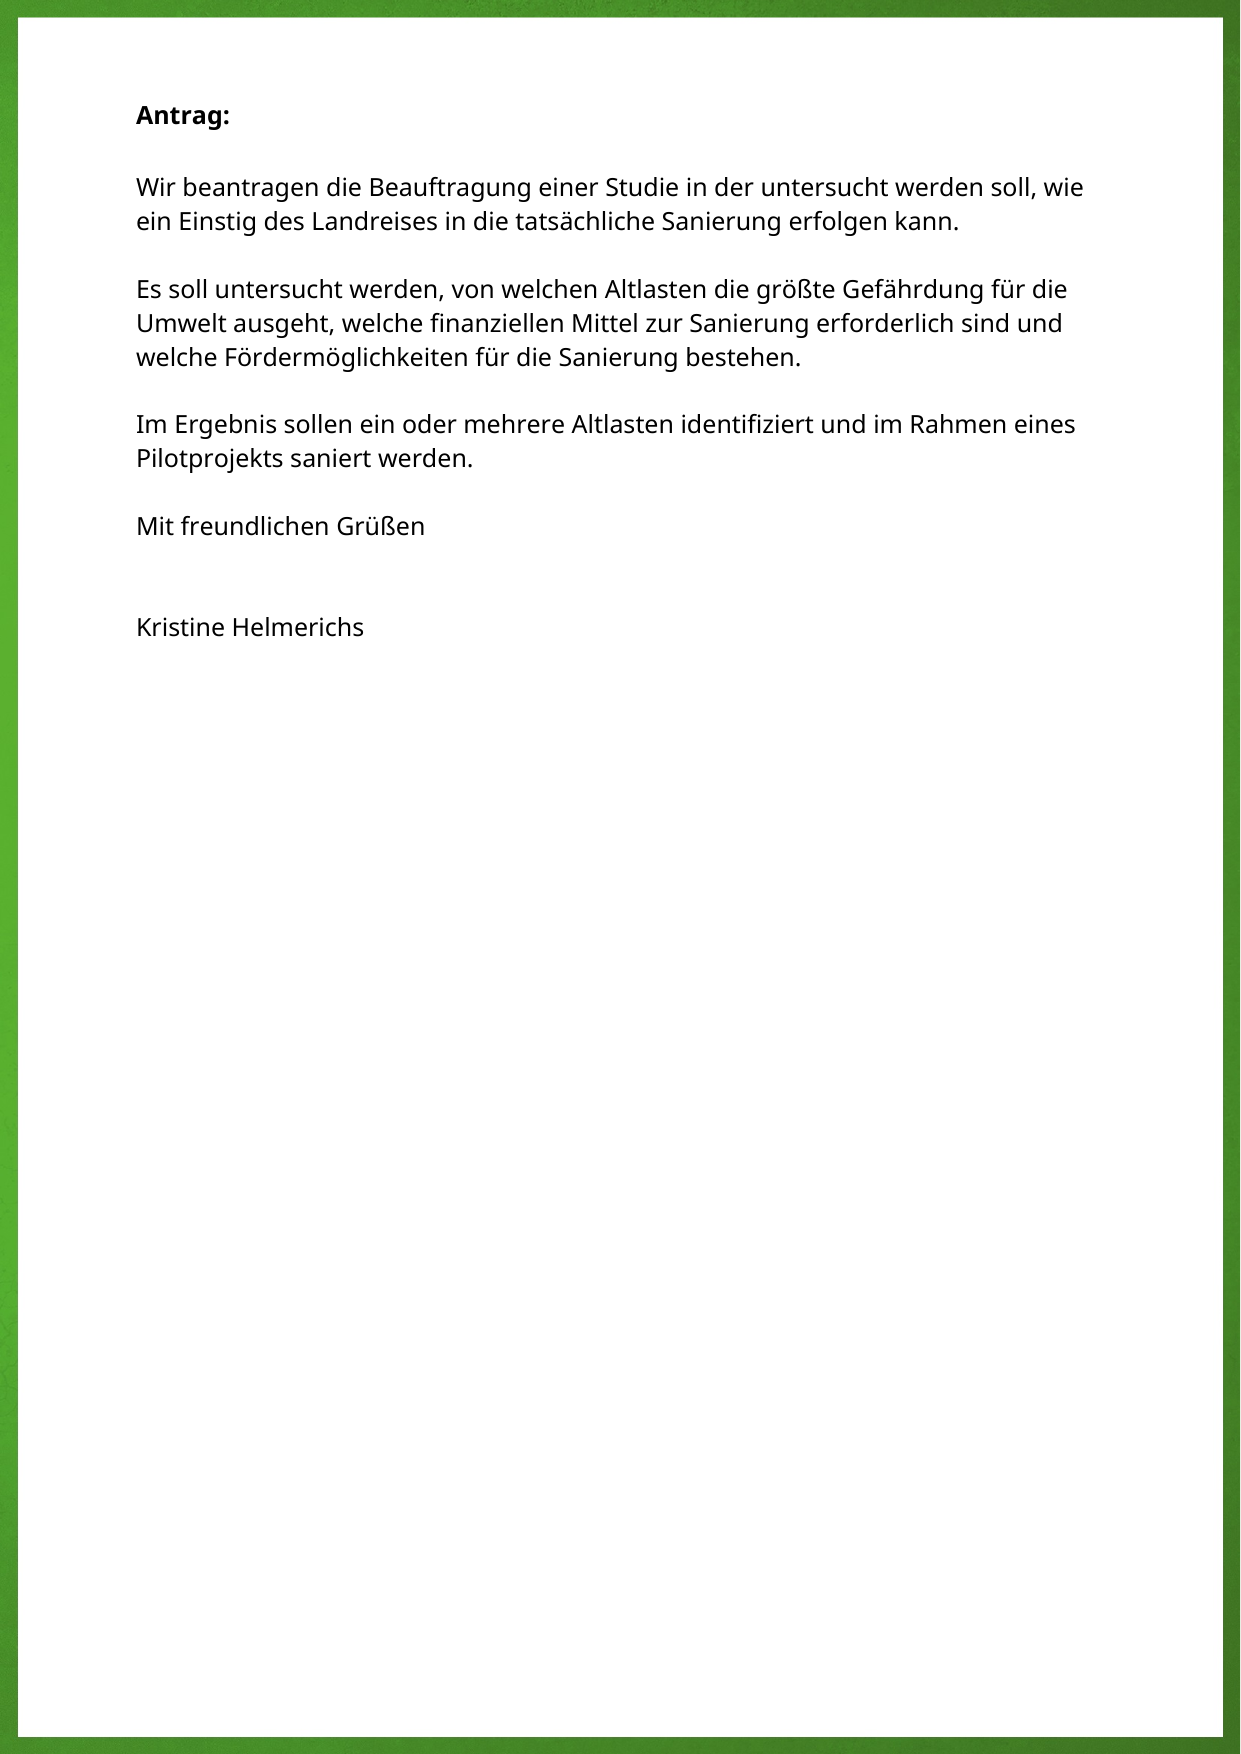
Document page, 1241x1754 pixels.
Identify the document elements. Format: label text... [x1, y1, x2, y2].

text Mit freundlichen Grüßen [136, 508, 1122, 542]
text Es soll untersucht werden, von welchen Altlasten die größte Gefährdung für die Umwelt ausgeht, welche finanziellen Mittel zur Sanierung erforderlich sind und welche Fördermöglichkeiten für die Sanierung bestehen. [136, 271, 1122, 374]
text Wir beantragen die Beauftragung einer Studie in der untersucht werden soll, wie ein Einstig des Landreises in die tatsächliche Sanierung erfolgen kann. [136, 170, 1122, 238]
text Im Ergebnis sollen ein oder mehrere Altlasten identifiziert und im Rahmen eines Pilotprojekts saniert werden. [136, 407, 1122, 475]
text Kristine Helmerichs [136, 609, 1122, 643]
text Antrag: [136, 97, 1122, 132]
picture [0, 0, 1241, 1754]
